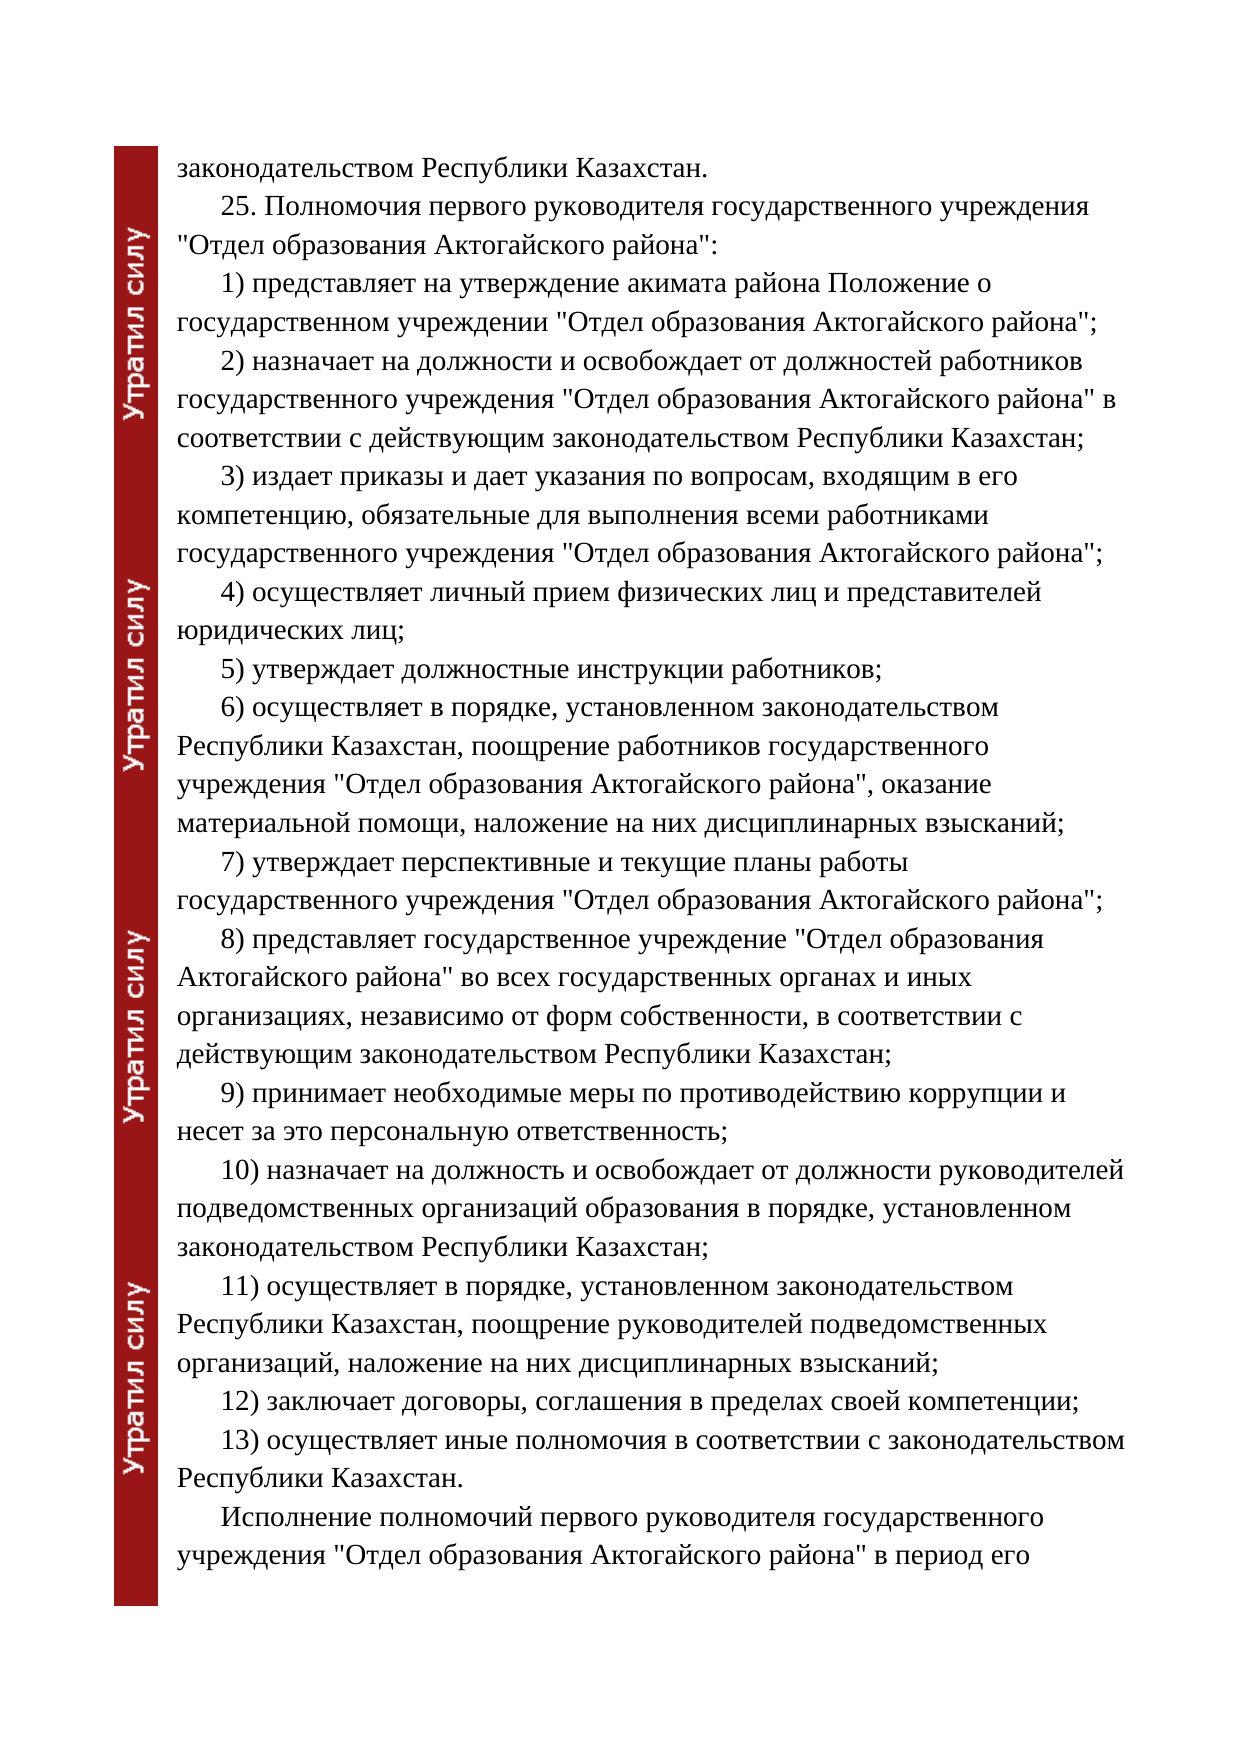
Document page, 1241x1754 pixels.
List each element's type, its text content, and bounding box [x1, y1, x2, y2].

picture [114, 1571, 158, 1606]
picture [114, 146, 158, 150]
